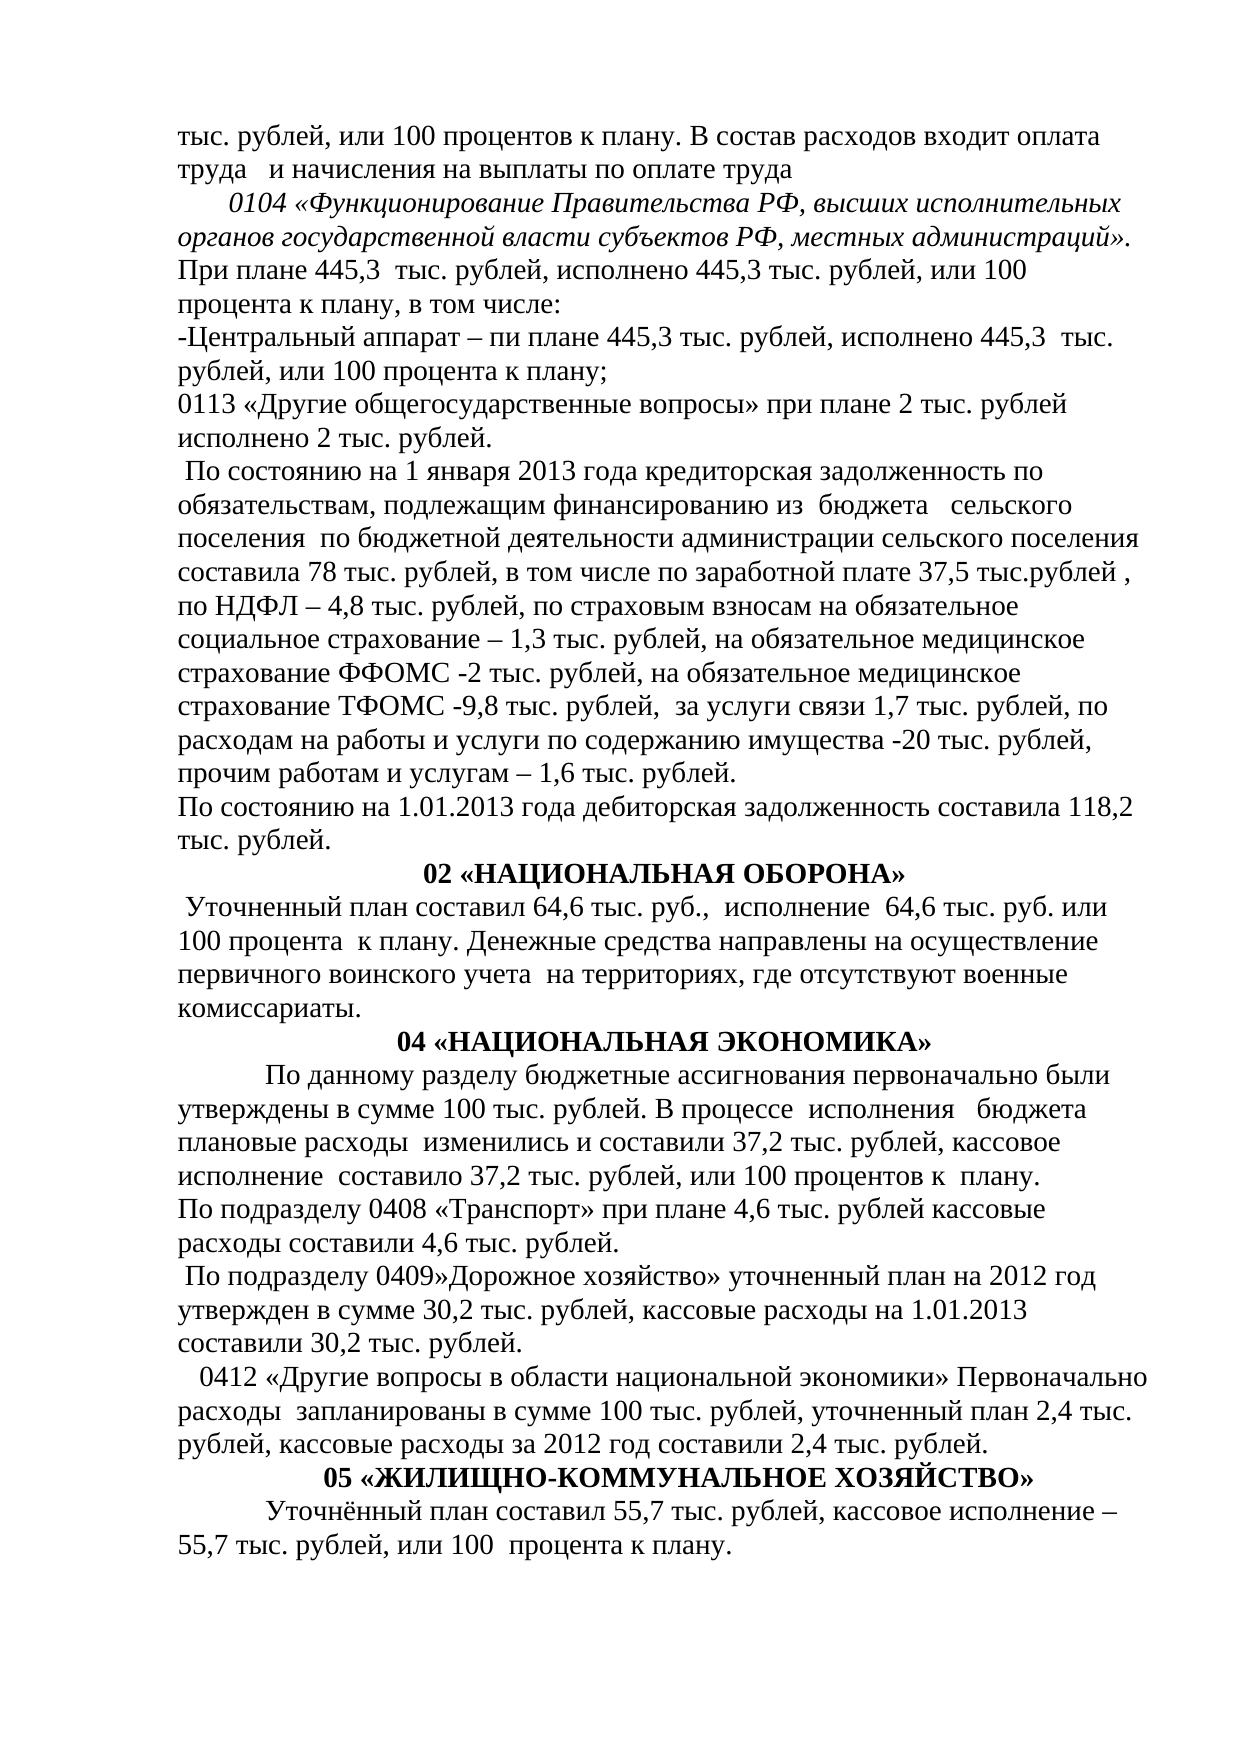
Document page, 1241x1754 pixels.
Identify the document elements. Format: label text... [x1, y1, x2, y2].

text 0104 «Функционирование Правительства РФ, высших исполнительных органов государственной власти субъектов РФ, местных администраций». При плане 445,3 тыс. рублей, исполнено 445,3 тыс. рублей, или 100 процента к плану, в том числе: [177, 185, 1152, 319]
text -Центральный аппарат – пи плане 445,3 тыс. рублей, исполнено 445,3 тыс. рублей, или 100 процента к плану; [177, 319, 1152, 386]
text По состоянию на 1.01.2013 года дебиторская задолженность составила 118,2 тыс. рублей. [177, 789, 1152, 856]
text 02 «НАЦИОНАЛЬНАЯ ОБОРОНА» [177, 856, 1152, 889]
text По данному разделу бюджетные ассигнования первоначально были утверждены в сумме 100 тыс. рублей. В процессе исполнения бюджета плановые расходы изменились и составили 37,2 тыс. рублей, кассовое исполнение составило 37,2 тыс. рублей, или 100 процентов к плану. [177, 1057, 1152, 1191]
text 0412 «Другие вопросы в области национальной экономики» Первоначально расходы запланированы в сумме 100 тыс. рублей, уточненный план 2,4 тыс. рублей, кассовые расходы за 2012 год составили 2,4 тыс. рублей. [177, 1359, 1152, 1460]
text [177, 118, 1152, 185]
text По подразделу 0408 «Транспорт» при плане 4,6 тыс. рублей кассовые расходы составили 4,6 тыс. рублей. [177, 1191, 1152, 1258]
text Уточненный план составил 64,6 тыс. руб., исполнение 64,6 тыс. руб. или 100 процента к плану. Денежные средства направлены на осуществление первичного воинского учета на территориях, где отсутствуют военные комиссариаты. [177, 889, 1152, 1024]
text Уточнённый план составил 55,7 тыс. рублей, кассовое исполнение – 55,7 тыс. рублей, или 100 процента к плану. [177, 1493, 1152, 1560]
text 05 «ЖИЛИЩНО-КОММУНАЛЬНОЕ ХОЗЯЙСТВО» [177, 1460, 1152, 1493]
text По подразделу 0409»Дорожное хозяйство» уточненный план на 2012 год утвержден в сумме 30,2 тыс. рублей, кассовые расходы на 1.01.2013 составили 30,2 тыс. рублей. [177, 1258, 1152, 1359]
text По состоянию на 1 января 2013 года кредиторская задолженность по обязательствам, подлежащим финансированию из бюджета сельского поселения по бюджетной деятельности администрации сельского поселения составила 78 тыс. рублей, в том числе по заработной плате 37,5 тыс.рублей , по НДФЛ – 4,8 тыс. рублей, по страховым взносам на обязательное социальное страхование – 1,3 тыс. рублей, на обязательное медицинское страхование ФФОМС -2 тыс. рублей, на обязательное медицинское страхование ТФОМС -9,8 тыс. рублей, за услуги связи 1,7 тыс. рублей, по расходам на работы и услуги по содержанию имущества -20 тыс. рублей, прочим работам и услугам – 1,6 тыс. рублей. [177, 453, 1152, 789]
text 0113 «Другие общегосударственные вопросы» при плане 2 тыс. рублей исполнено 2 тыс. рублей. [177, 386, 1152, 453]
text 04 «НАЦИОНАЛЬНАЯ ЭКОНОМИКА» [177, 1024, 1152, 1057]
